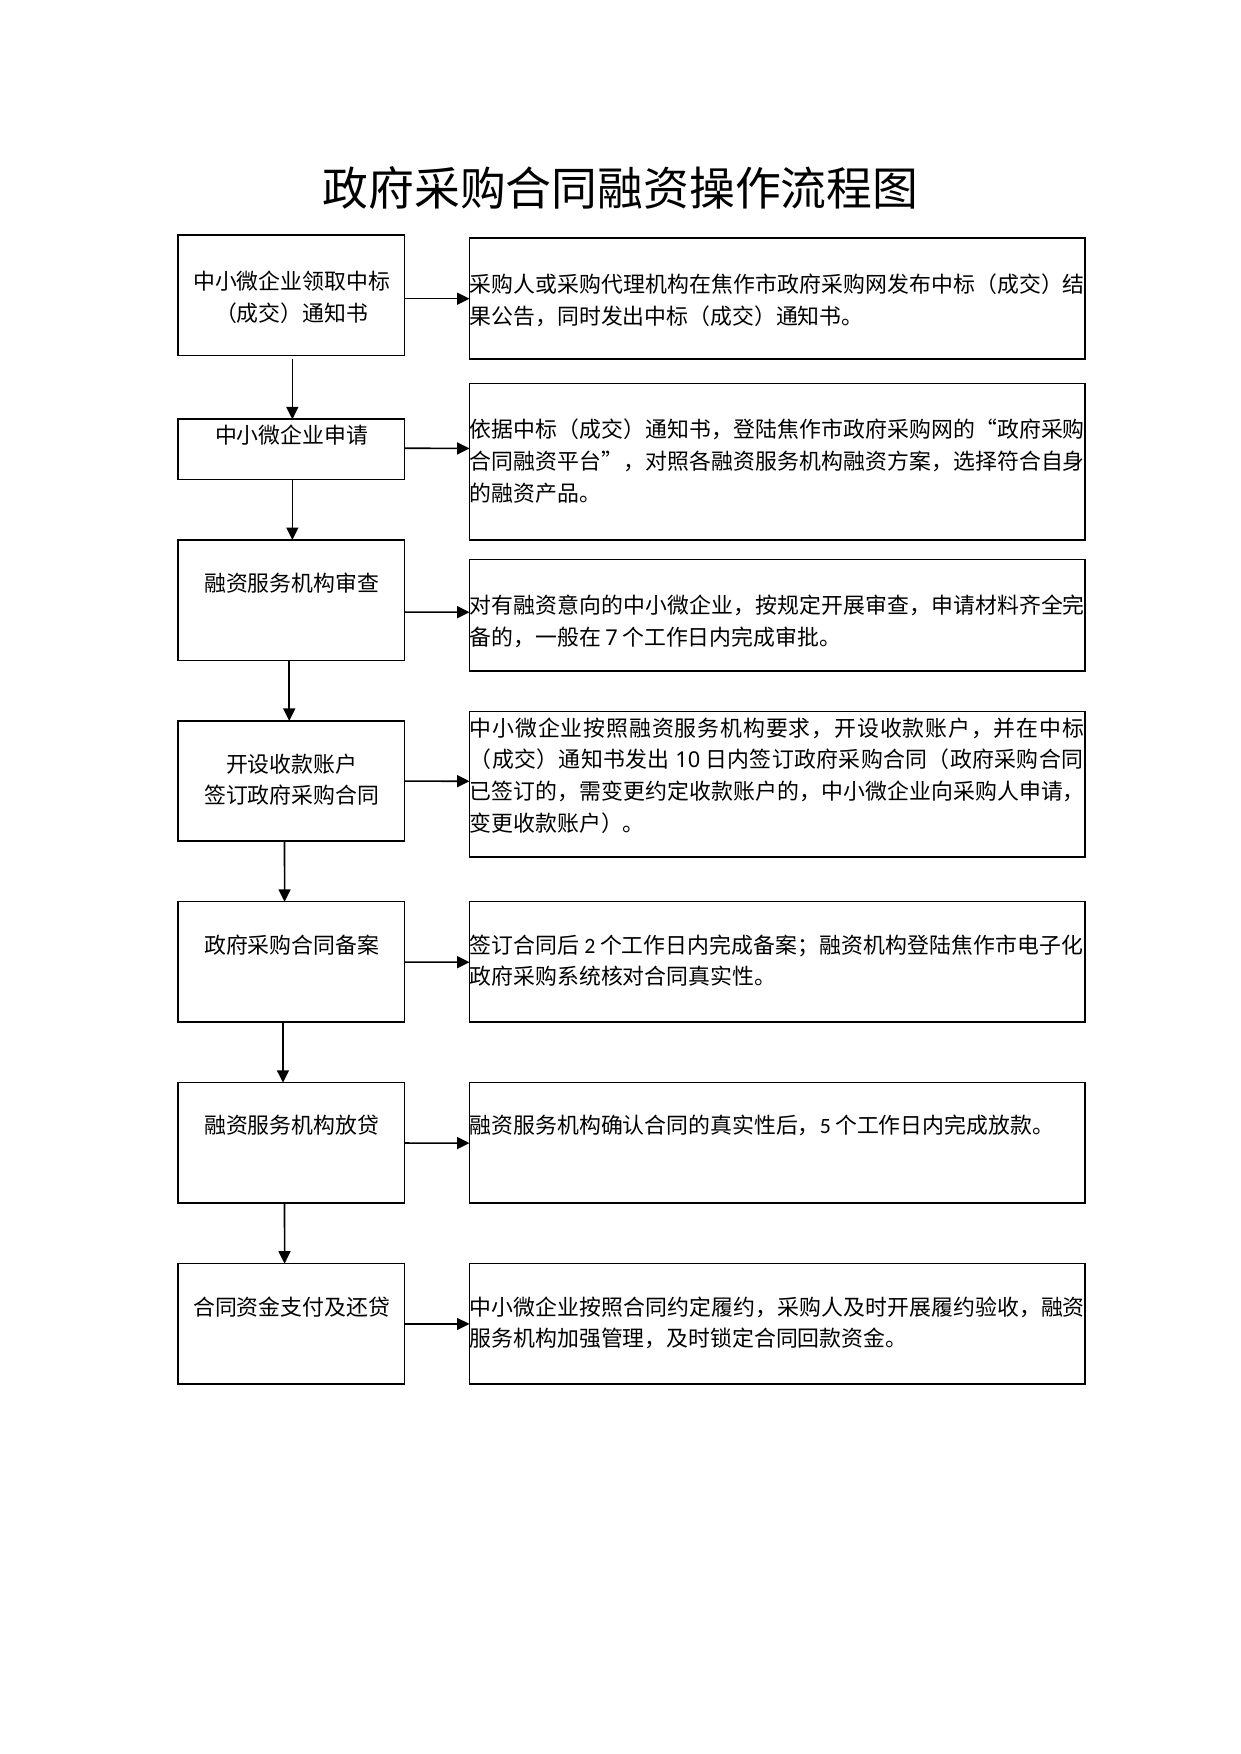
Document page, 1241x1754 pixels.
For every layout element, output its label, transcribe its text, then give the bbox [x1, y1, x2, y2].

text 政府采购合同融资操作流程图 [177, 137, 1063, 234]
